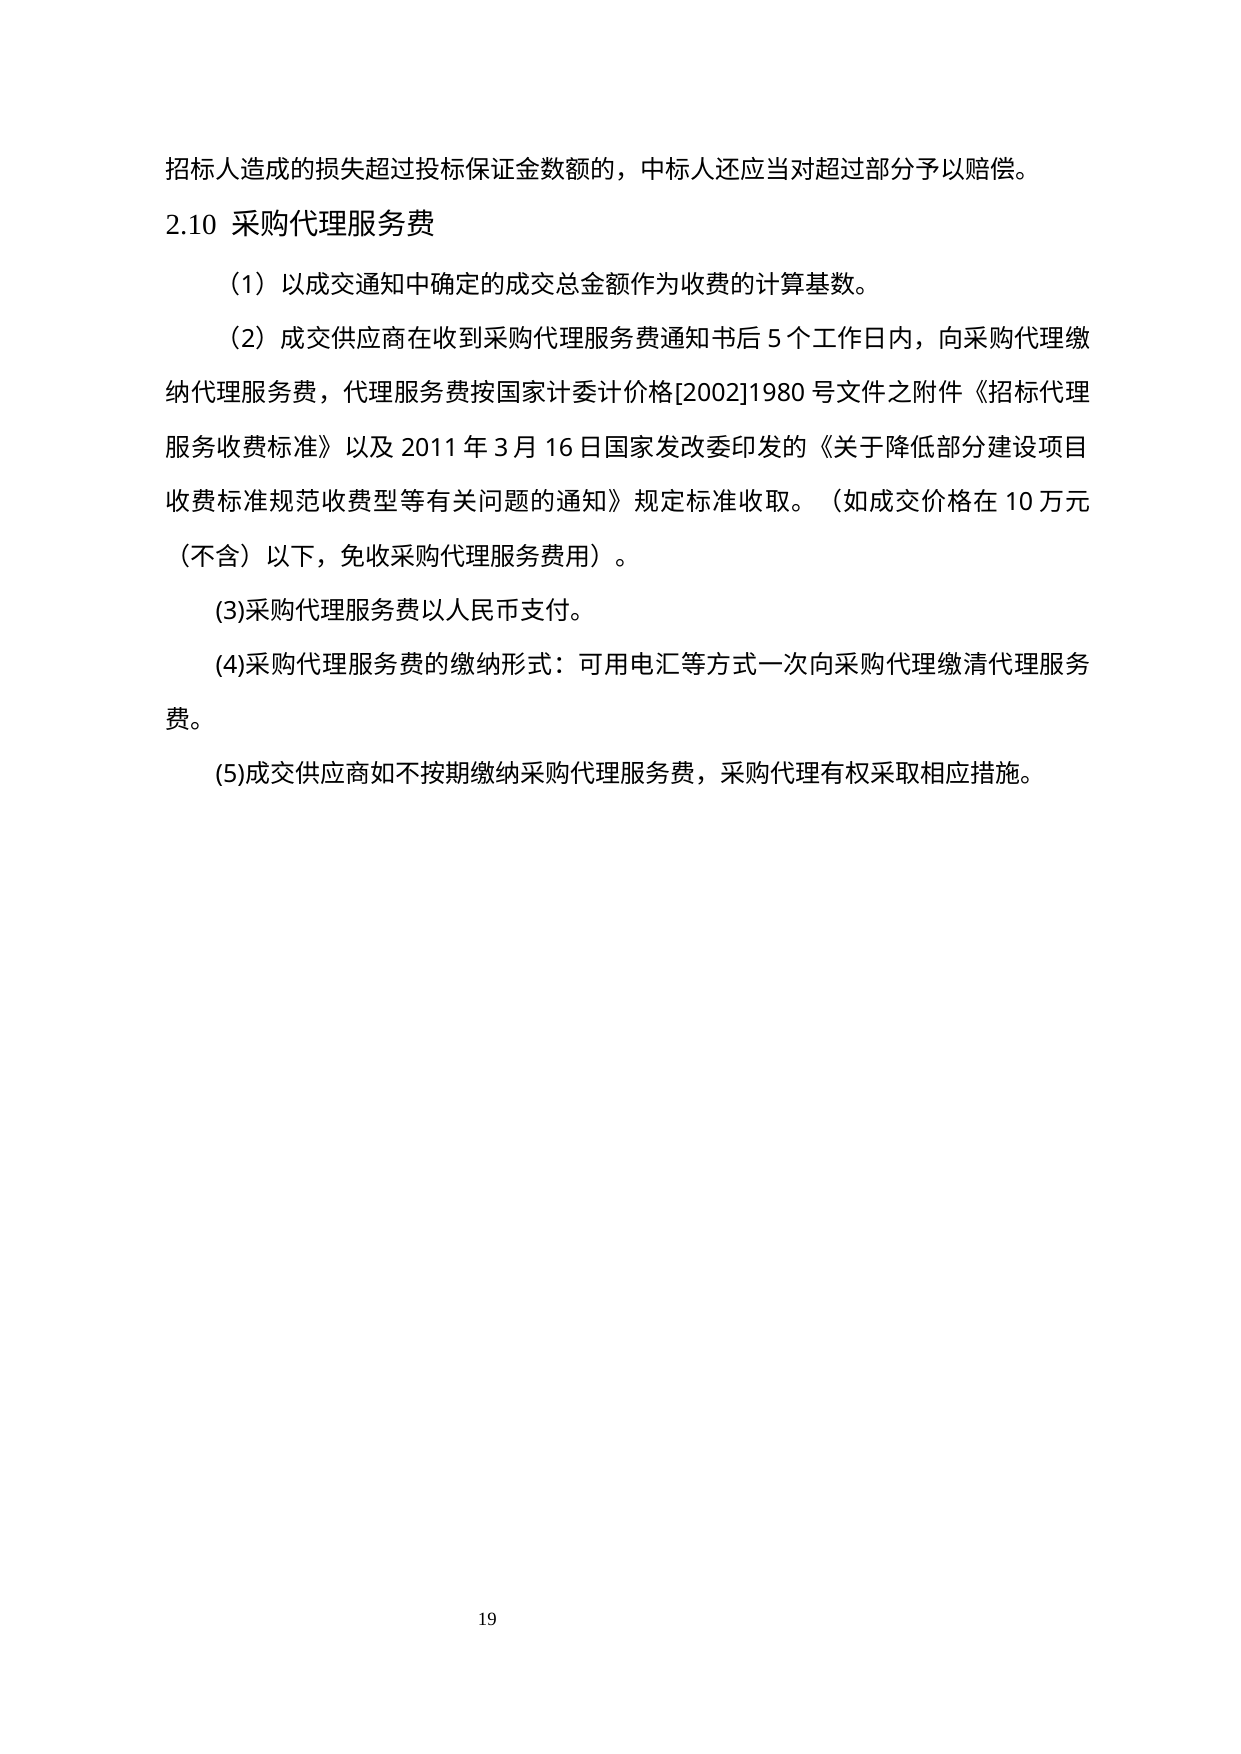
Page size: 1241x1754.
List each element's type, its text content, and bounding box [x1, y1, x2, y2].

text （1）以成交通知中确定的成交总金额作为收费的计算基数。 [165, 264, 1090, 300]
text (5)成交供应商如不按期缴纳采购代理服务费，采购代理有权采取相应措施。 [165, 753, 1090, 790]
text (4)采购代理服务费的缴纳形式：可用电汇等方式一次向采购代理缴清代理服务费。 [165, 645, 1090, 735]
text (3)采购代理服务费以人民币支付。 [165, 590, 1090, 627]
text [165, 150, 1090, 186]
subtitle 2.10 采购代理服务费 [165, 201, 1090, 243]
text （2）成交供应商在收到采购代理服务费通知书后5个工作日内，向采购代理缴纳代理服务费，代理服务费按国家计委计价格[2002]1980号文件之附件《招标代理服务收费标准》以及2011年3月16日国家发改委印发的《关于降低部分建设项目收费标准规范收费型等有关问题的通知》规定标准收取。（如成交价格在10万元（不含）以下，免收采购代理服务费用）。 [165, 318, 1090, 572]
